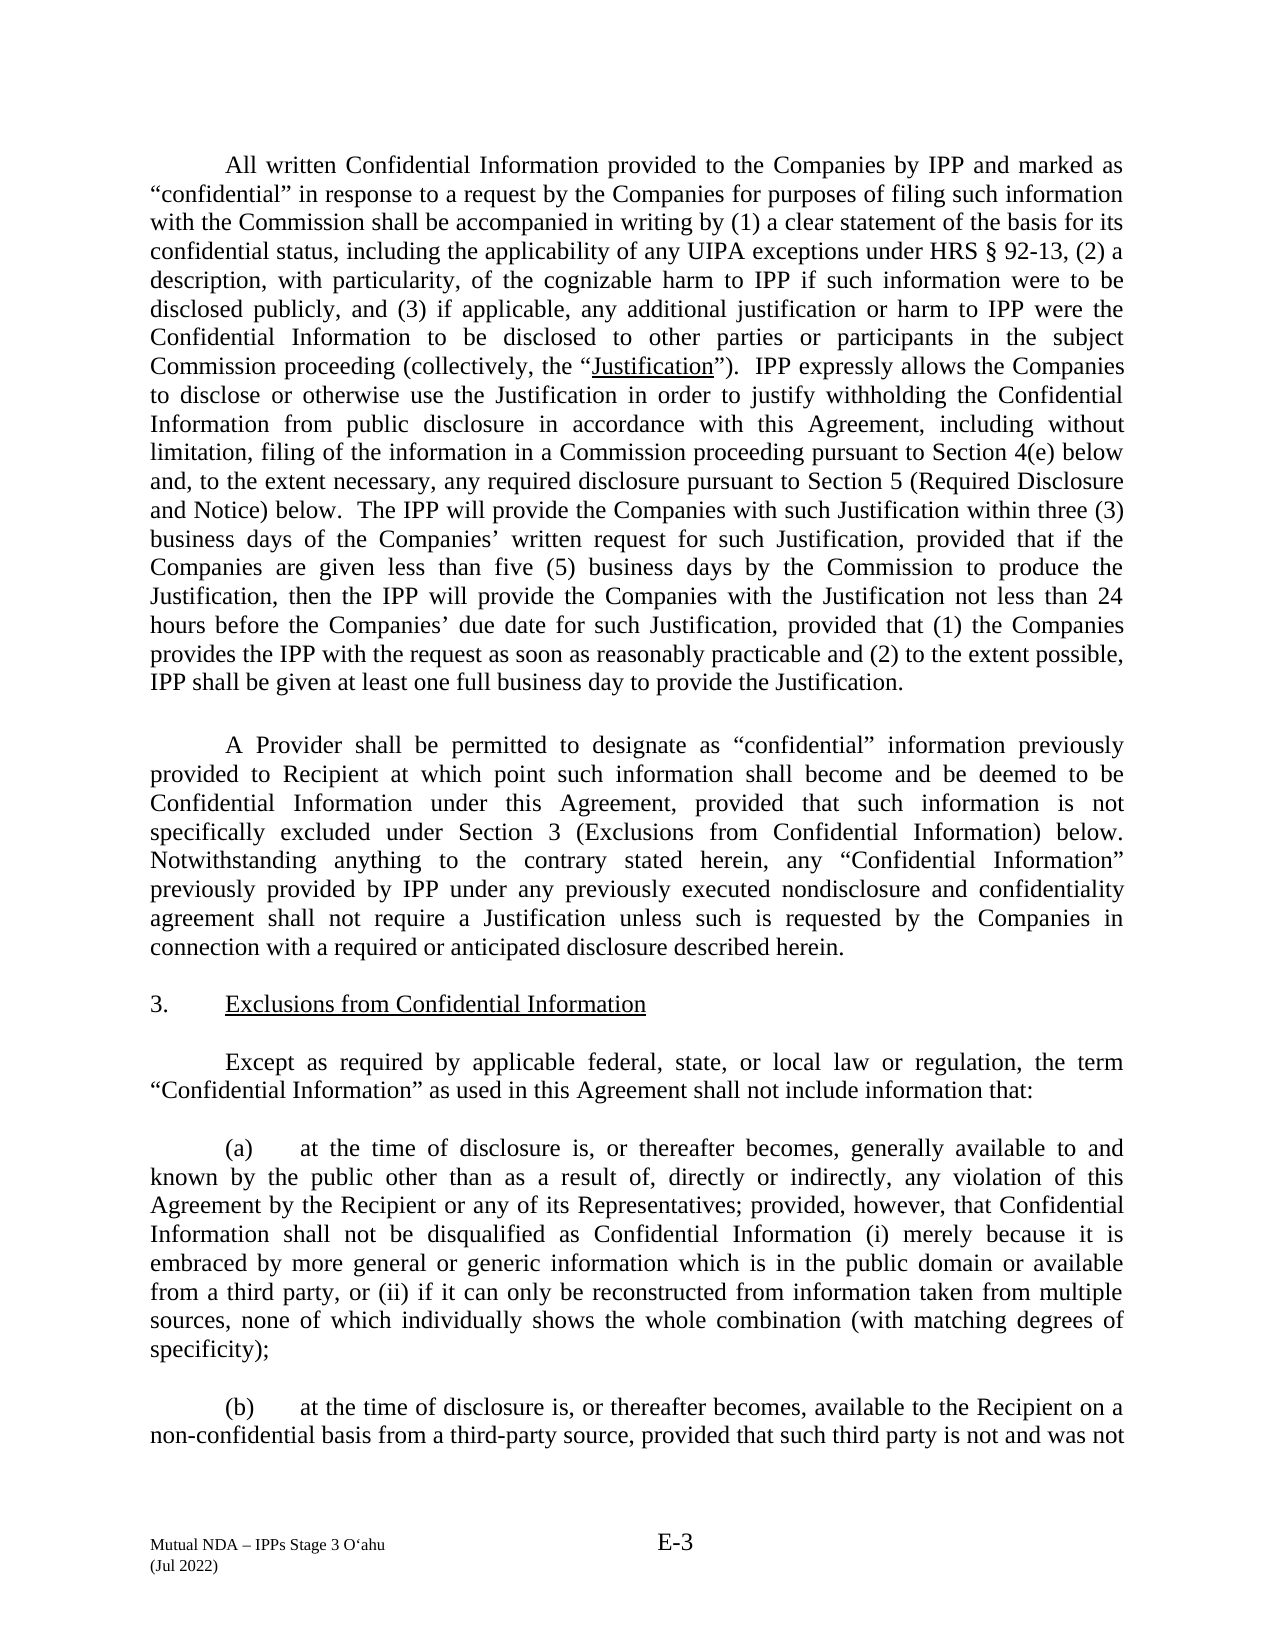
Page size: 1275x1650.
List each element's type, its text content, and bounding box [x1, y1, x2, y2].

text A Provider shall be permitted to designate as “confidential” information previously provided to Recipient at which point such information shall become and be deemed to be Confidential Information under this Agreement, provided that such information is not specifically excluded under Section 3 (Exclusions from Confidential Information) below. Notwithstanding anything to the contrary stated herein, any “Confidential Information” previously provided by IPP under any previously executed nondisclosure and confidentiality agreement shall not require a Justification unless such is requested by the Companies in connection with a required or anticipated disclosure described herein. [150, 730, 1125, 960]
list Exclusions from Confidential Information [150, 989, 1125, 1018]
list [150, 1392, 1125, 1449]
list at the time of disclosure is, or thereafter becomes, generally available to and known by the public other than as a result of, directly or indirectly, any violation of this Agreement by the Recipient or any of its Representatives; provided, however, that Confidential Information shall not be disqualified as Confidential Information (i) merely because it is embraced by more general or generic information which is in the public domain or available from a third party, or (ii) if it can only be reconstructed from information taken from multiple sources, none of which individually shows the whole combination (with matching degrees of specificity); [150, 1133, 1125, 1363]
text Except as required by applicable federal, state, or local law or regulation, the term “Confidential Information” as used in this Agreement shall not include information that: [150, 1047, 1125, 1104]
text All written Confidential Information provided to the Companies by IPP and marked as “confidential” in response to a request by the Companies for purposes of filing such information with the Commission shall be accompanied in writing by (1) a clear statement of the basis for its confidential status, including the applicability of any UIPA exceptions under HRS § 92-13, (2) a description, with particularity, of the cognizable harm to IPP if such information were to be disclosed publicly, and (3) if applicable, any additional justification or harm to IPP were the Confidential Information to be disclosed to other parties or participants in the subject Commission proceeding (collectively, the “Justification”). IPP expressly allows the Companies to disclose or otherwise use the Justification in order to justify withholding the Confidential Information from public disclosure in accordance with this Agreement, including without limitation, filing of the information in a Commission proceeding pursuant to Section 4(e) below and, to the extent necessary, any required disclosure pursuant to Section 5 (Required Disclosure and Notice) below. The IPP will provide the Companies with such Justification within three (3) business days of the Companies’ written request for such Justification, provided that if the Companies are given less than five (5) business days by the Commission to produce the Justification, then the IPP will provide the Companies with the Justification not less than 24 hours before the Companies’ due date for such Justification, provided that (1) the Companies provides the IPP with the request as soon as reasonably practicable and (2) to the extent possible, IPP shall be given at least one full business day to provide the Justification. [150, 150, 1125, 696]
